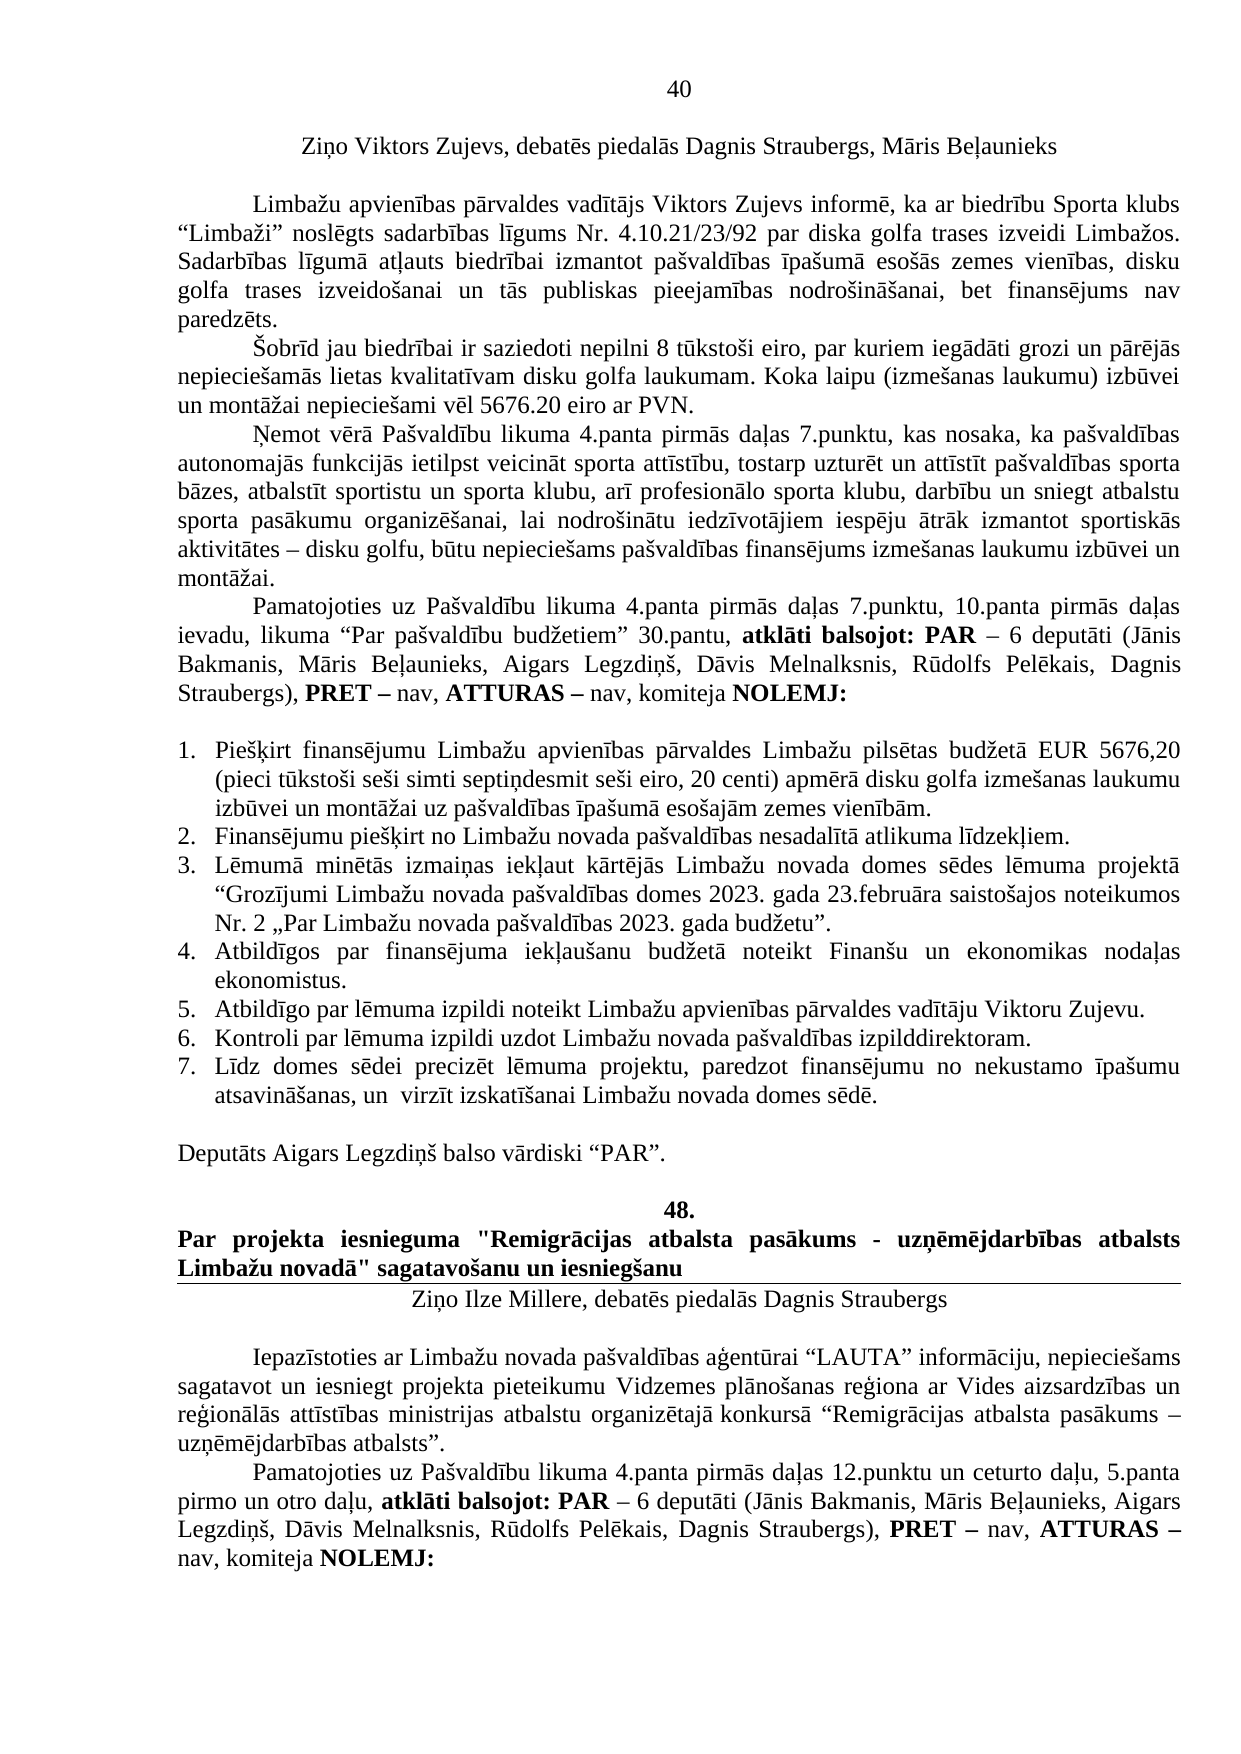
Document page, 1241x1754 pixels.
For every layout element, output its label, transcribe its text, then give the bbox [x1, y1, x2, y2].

text Ziņo Ilze Millere, debatēs piedalās Dagnis Straubergs [177, 1284, 1181, 1313]
text Deputāts Aigars Legzdiņš balso vārdiski “PAR”. [177, 1138, 1181, 1166]
text Par projekta iesnieguma "Remigrācijas atbalsta pasākums - uzņēmējdarbības atbalsts Limbažu novadā" sagatavošanu un iesniegšanu [177, 1224, 1181, 1283]
text Ņemot vērā Pašvaldību likuma 4.panta pirmās daļas 7.punktu, kas nosaka, ka pašvaldības autonomajās funkcijās ietilpst veicināt sporta attīstību, tostarp uzturēt un attīstīt pašvaldības sporta bāzes, atbalstīt sportistu un sporta klubu, arī profesionālo sporta klubu, darbību un sniegt atbalstu sporta pasākumu organizēšanai, lai nodrošinātu iedzīvotājiem iespēju ātrāk izmantot sportiskās aktivitātes – disku golfu, būtu nepieciešams pašvaldības finansējums izmešanas laukumu izbūvei un montāžai. [177, 419, 1181, 591]
text Limbažu apvienības pārvaldes vadītājs Viktors Zujevs informē, ka ar biedrību Sporta klubs “Limbaži” noslēgts sadarbības līgums Nr. 4.10.21/23/92 par diska golfa trases izveidi Limbažos. Sadarbības līgumā atļauts biedrībai izmantot pašvaldības īpašumā esošās zemes vienības, disku golfa trases izveidošanai un tās publiskas pieejamības nodrošināšanai, bet finansējums nav paredzēts. [177, 189, 1181, 333]
list Atbildīgo par lēmuma izpildi noteikt Limbažu apvienības pārvaldes vadītāju Viktoru Zujevu. [177, 994, 1181, 1023]
list Piešķirt finansējumu Limbažu apvienības pārvaldes Limbažu pilsētas budžetā EUR 5676,20 (pieci tūkstoši seši simti septiņdesmit seši eiro, 20 centi) apmērā disku golfa izmešanas laukumu izbūvei un montāžai uz pašvaldības īpašumā esošajām zemes vienībām. [177, 735, 1181, 821]
list Atbildīgos par finansējuma iekļaušanu budžetā noteikt Finanšu un ekonomikas nodaļas ekonomistus. [177, 936, 1181, 994]
text Pamatojoties uz Pašvaldību likuma 4.panta pirmās daļas 7.punktu, 10.panta pirmās daļas ievadu, likuma “Par pašvaldību budžetiem” 30.pantu, atklāti balsojot: PAR – 6 deputāti (Jānis Bakmanis, Māris Beļaunieks, Aigars Legzdiņš, Dāvis Melnalksnis, Rūdolfs Pelēkais, Dagnis Straubergs), PRET – nav, ATTURAS – nav, komiteja NOLEMJ: [177, 591, 1181, 706]
text Ziņo Viktors Zujevs, debatēs piedalās Dagnis Straubergs, Māris Beļaunieks [177, 131, 1181, 160]
text Pamatojoties uz Pašvaldību likuma 4.panta pirmās daļas 12.punktu un ceturto daļu, 5.panta pirmo un otro daļu, atklāti balsojot: PAR – 6 deputāti (Jānis Bakmanis, Māris Beļaunieks, Aigars Legzdiņš, Dāvis Melnalksnis, Rūdolfs Pelēkais, Dagnis Straubergs), PRET – nav, ATTURAS – nav, komiteja NOLEMJ: [177, 1457, 1181, 1572]
subtitle 48. [177, 1195, 1181, 1224]
list Lēmumā minētās izmaiņas iekļaut kārtējās Limbažu novada domes sēdes lēmuma projektā “Grozījumi Limbažu novada pašvaldības domes 2023. gada 23.februāra saistošajos noteikumos Nr. 2 „Par Limbažu novada pašvaldības 2023. gada budžetu”. [177, 850, 1181, 936]
list Kontroli par lēmuma izpildi uzdot Limbažu novada pašvaldības izpilddirektoram. [177, 1023, 1181, 1051]
text Iepazīstoties ar Limbažu novada pašvaldības aģentūrai “LAUTA” informāciju, nepieciešams sagatavot un iesniegt projekta pieteikumu Vidzemes plānošanas reģiona ar Vides aizsardzības un reģionālās attīstības ministrijas atbalstu organizētajā konkursā “Remigrācijas atbalsta pasākums – uzņēmējdarbības atbalsts”. [177, 1342, 1181, 1457]
text Šobrīd jau biedrībai ir saziedoti nepilni 8 tūkstoši eiro, par kuriem iegādāti grozi un pārējās nepieciešamās lietas kvalitatīvam disku golfa laukumam. Koka laipu (izmešanas laukumu) izbūvei un montāžai nepieciešami vēl 5676.20 eiro ar PVN. [177, 333, 1181, 419]
list Līdz domes sēdei precizēt lēmuma projektu, paredzot finansējumu no nekustamo īpašumu atsavināšanas, un virzīt izskatīšanai Limbažu novada domes sēdē. [177, 1051, 1181, 1109]
list Finansējumu piešķirt no Limbažu novada pašvaldības nesadalītā atlikuma līdzekļiem. [177, 821, 1181, 850]
